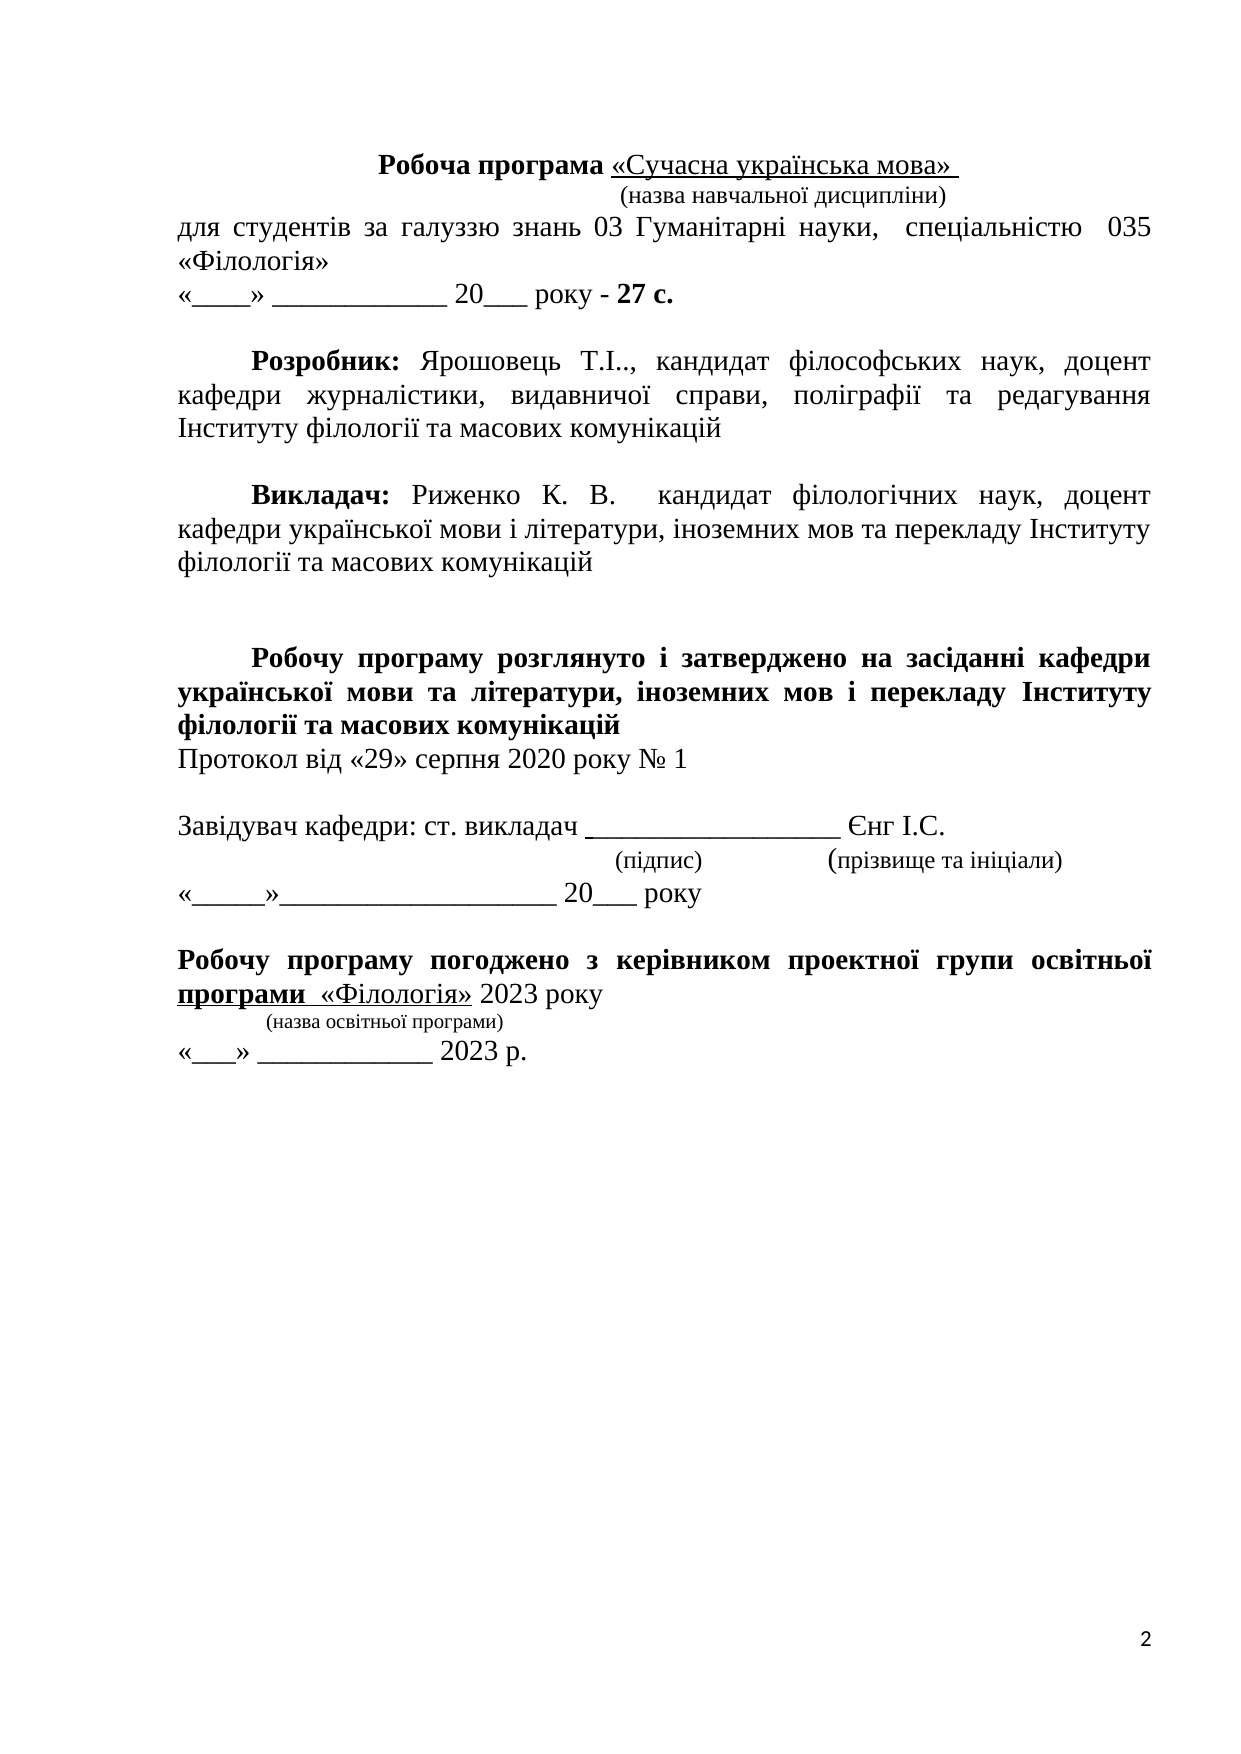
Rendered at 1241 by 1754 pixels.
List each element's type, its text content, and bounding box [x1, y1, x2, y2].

text Робочу програму погоджено з керівником проектної групи освітньої програми «Філологія» 2023 року [177, 942, 1152, 1009]
text (підпис) (прізвище та ініціали) [177, 842, 1152, 875]
text Завідувач кафедри: ст. викладач _________________ Єнг І.С. [177, 808, 1152, 842]
text (назва освітньої програми) [177, 1009, 1152, 1033]
text Робоча програма «Сучасна українська мова» [177, 147, 1152, 180]
text «____» ____________ 20___ року - 27 с. [177, 276, 1152, 310]
text Викладач: Риженко К. В. кандидат філологічних наук, доцент кафедри української мови і літератури, іноземних мов та перекладу Інституту філології та масових комунікацій [177, 477, 1152, 578]
text «___» ____________ 2023 р. [177, 1033, 975, 1067]
text Розробник: Ярошовець Т.І.., кандидат філософських наук, доцент кафедри журналістики, видавничої справи, поліграфії та редагування Інституту філології та масових комунікацій [177, 343, 1152, 444]
text для студентів за галуззю знань 03 Гуманітарні науки, спеціальністю 035 «Філологія» [177, 209, 1152, 276]
text Протокол від «29» серпня 2020 року № 1 [177, 741, 1152, 774]
text (назва навчальної дисципліни) [546, 180, 1152, 209]
text Робочу програму розглянуто і затверджено на засіданні кафедри української мови та літератури, іноземних мов і перекладу Інституту філології та масових комунікацій [177, 640, 1152, 741]
text «_____»___________________ 20___ року [177, 875, 1152, 909]
